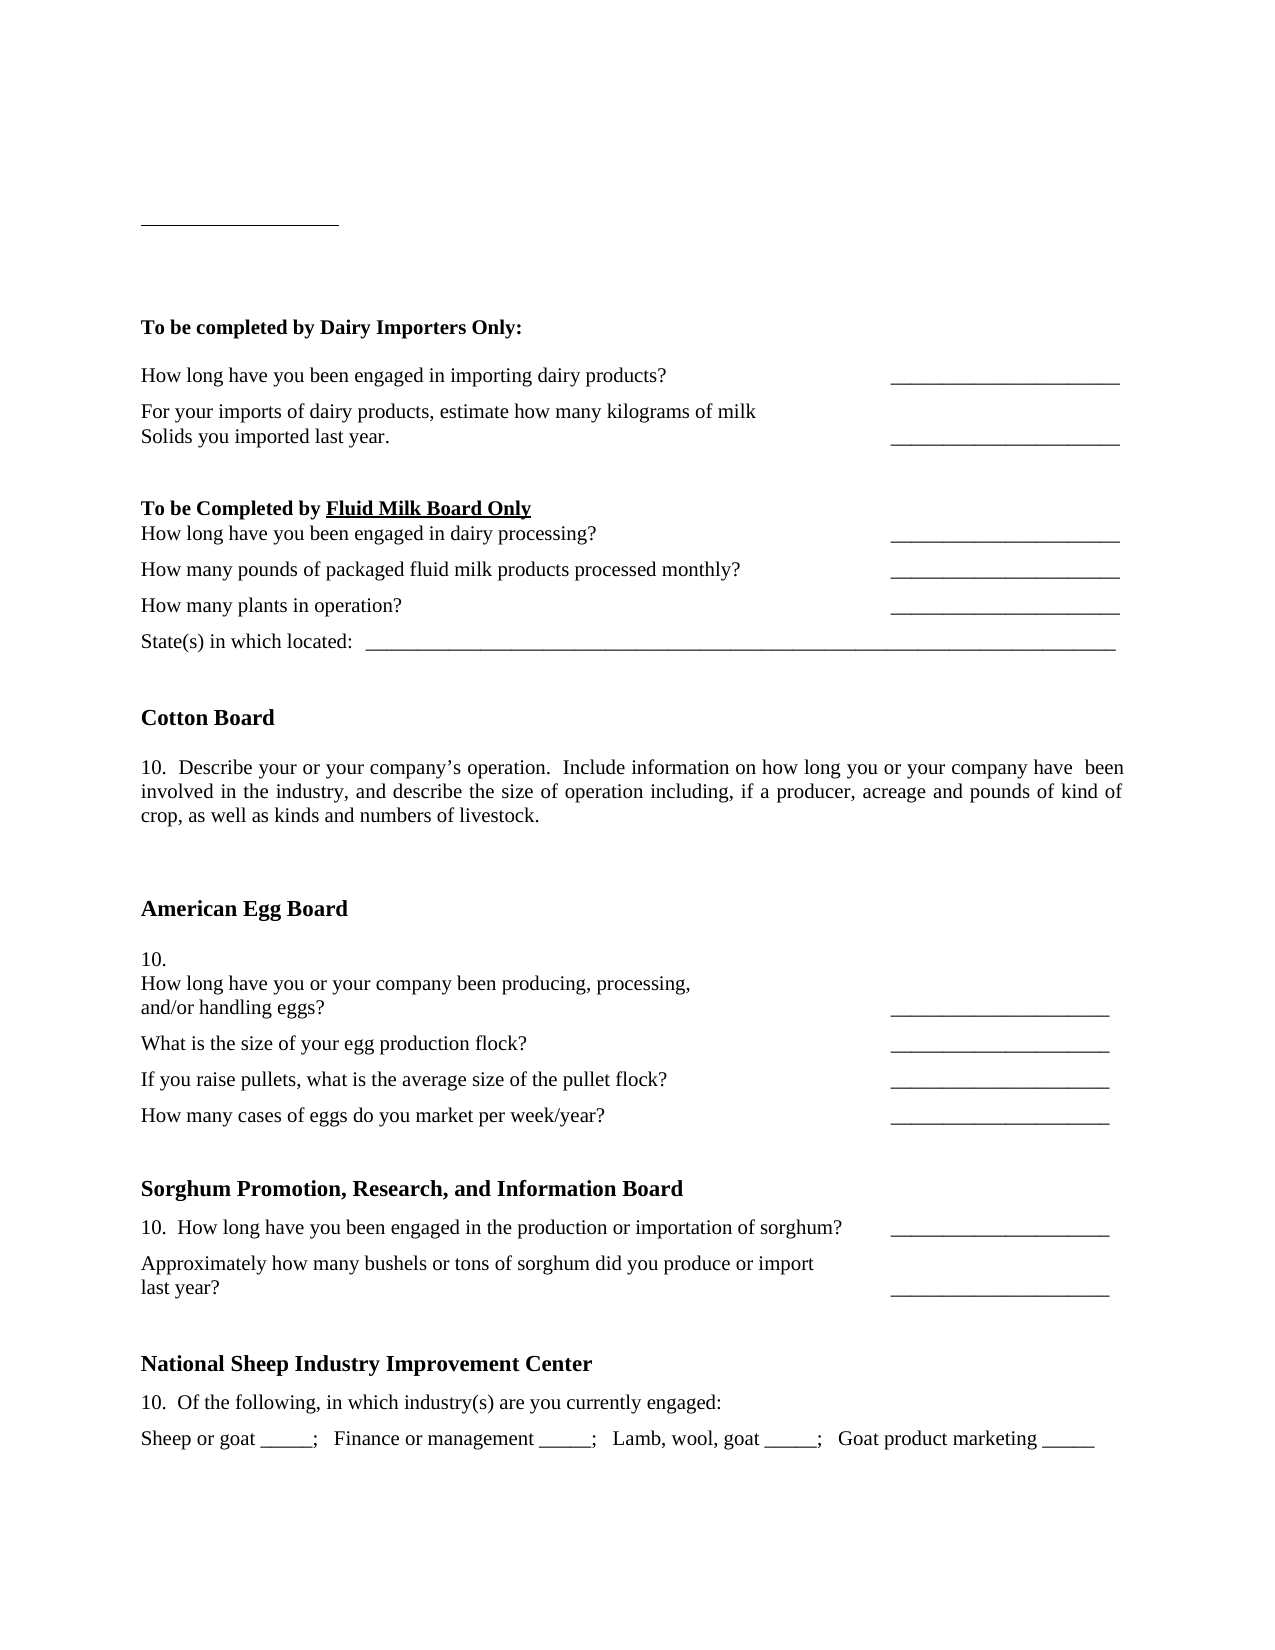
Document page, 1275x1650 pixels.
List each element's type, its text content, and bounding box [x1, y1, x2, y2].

text How long have you been engaged in importing dairy products? ______________________ [141, 363, 1125, 387]
text How many pounds of packaged fluid milk products processed monthly? ______________________ [141, 557, 1125, 581]
text last year? _____________________ [141, 1275, 1125, 1299]
text Approximately how many bushels or tons of sorghum did you produce or import [141, 1251, 1125, 1275]
text American Egg Board [141, 896, 1125, 922]
text 10. [141, 947, 1125, 971]
text To be completed by Dairy Importers Only: [141, 315, 1125, 339]
text 10. Of the following, in which industry(s) are you currently engaged: [141, 1390, 1125, 1414]
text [141, 200, 1125, 229]
text 10. How long have you been engaged in the production or importation of sorghum? _____________________ [141, 1214, 1125, 1239]
text State(s) in which located: ________________________________________________________________________ [141, 629, 1125, 653]
text Cotton Board [141, 704, 1125, 730]
text 10. Describe your or your company’s operation. Include information on how long you or your company have been involved in the industry, and describe the size of operation including, if a producer, acreage and pounds of kind of crop, as well as kinds and numbers of livestock. [141, 755, 1125, 827]
text Solids you imported last year. ______________________ [141, 423, 1125, 448]
text and/or handling eggs? _____________________ What is the size of your egg production flock? _____________________ If you raise pullets, what is the average size of the pullet flock? _____________________ How many cases of eggs do you market per week/year? _____________________ [141, 995, 1125, 1127]
text For your imports of dairy products, estimate how many kilograms of milk [141, 399, 1125, 423]
text Sorghum Promotion, Research, and Information Board [141, 1175, 1125, 1201]
text How long have you been engaged in dairy processing? ______________________ [141, 521, 1125, 545]
text How many plants in operation? ______________________ [141, 593, 1125, 617]
text Sheep or goat _____; Finance or management _____; Lamb, wool, goat _____; Goat product marketing _____ [141, 1426, 1125, 1450]
text To be Completed by Fluid Milk Board Only [141, 496, 1125, 520]
text How long have you or your company been producing, processing, [141, 971, 1125, 995]
